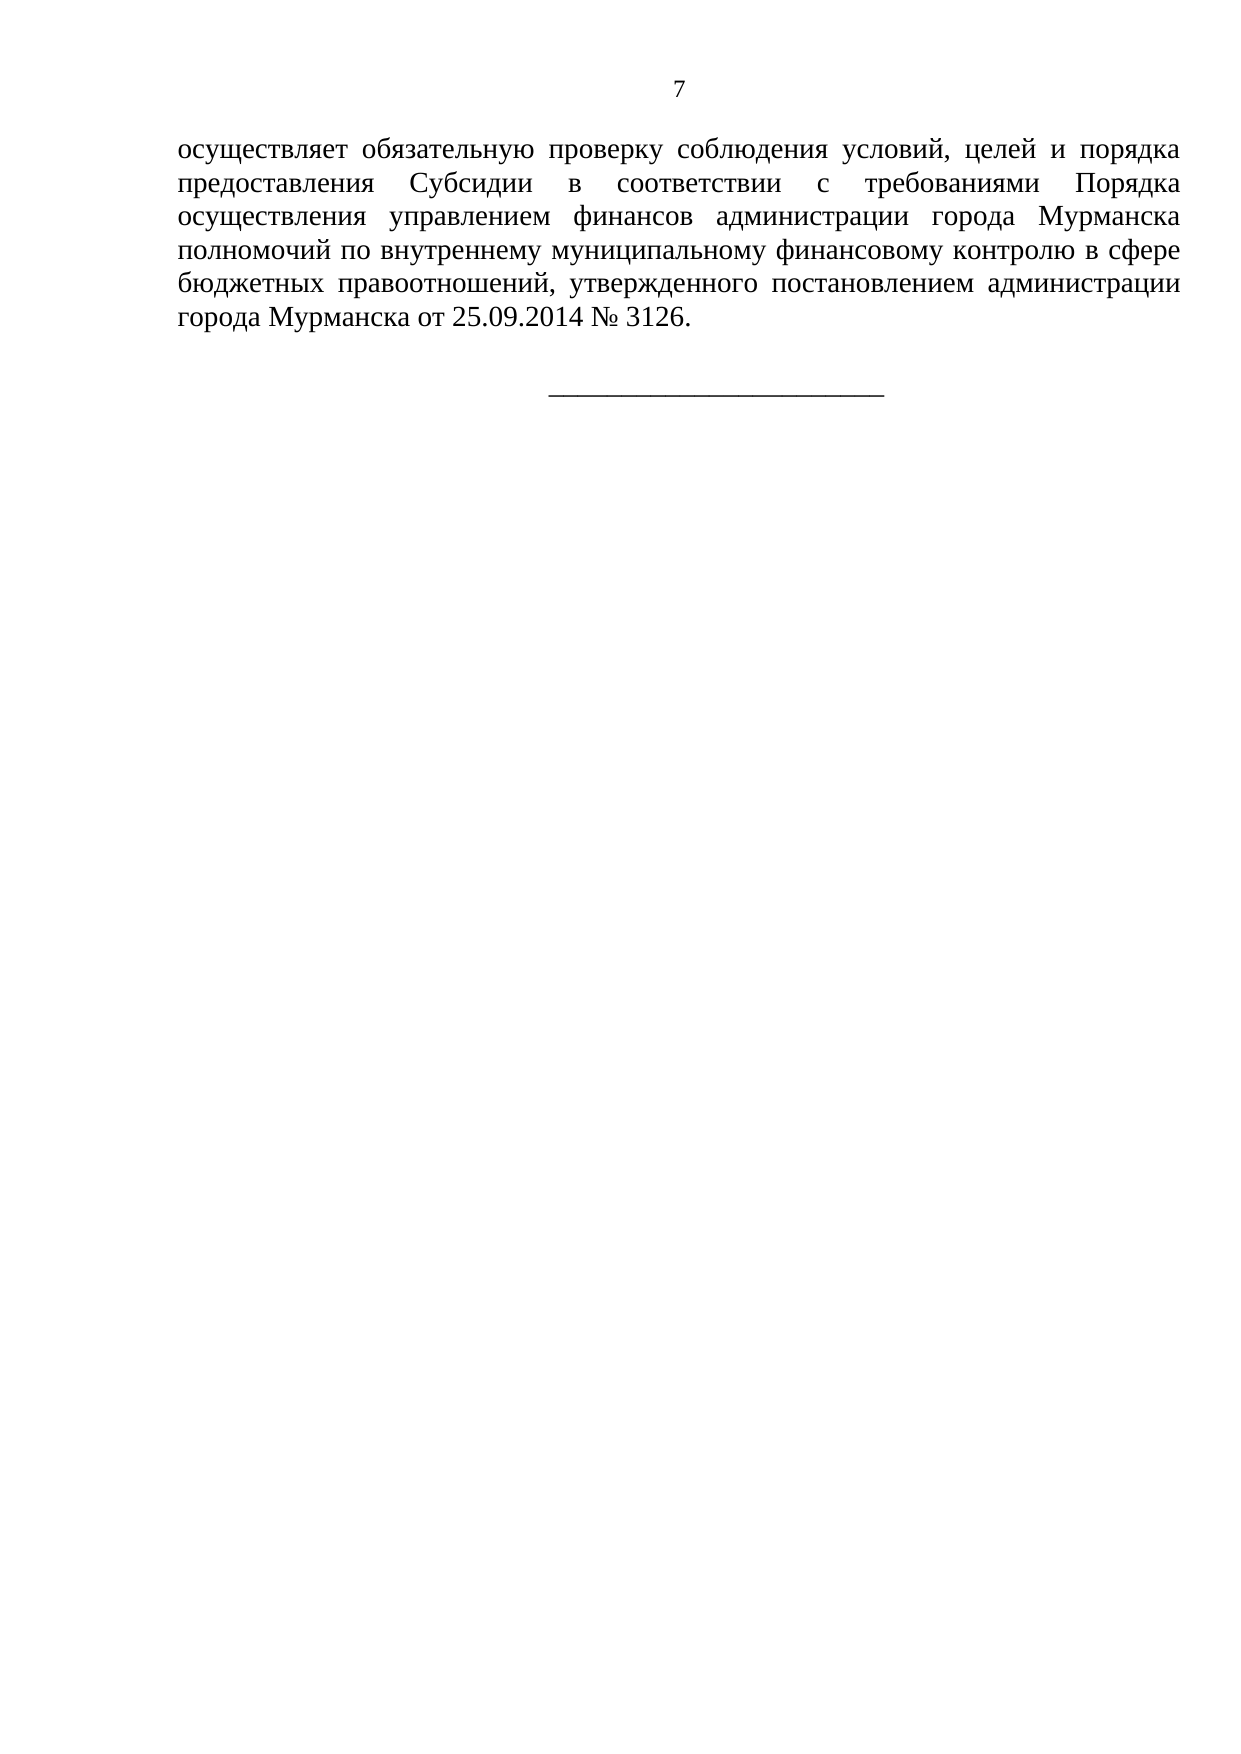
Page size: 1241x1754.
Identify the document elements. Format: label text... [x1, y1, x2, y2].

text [177, 131, 1181, 333]
text _______________________ [177, 366, 1181, 400]
